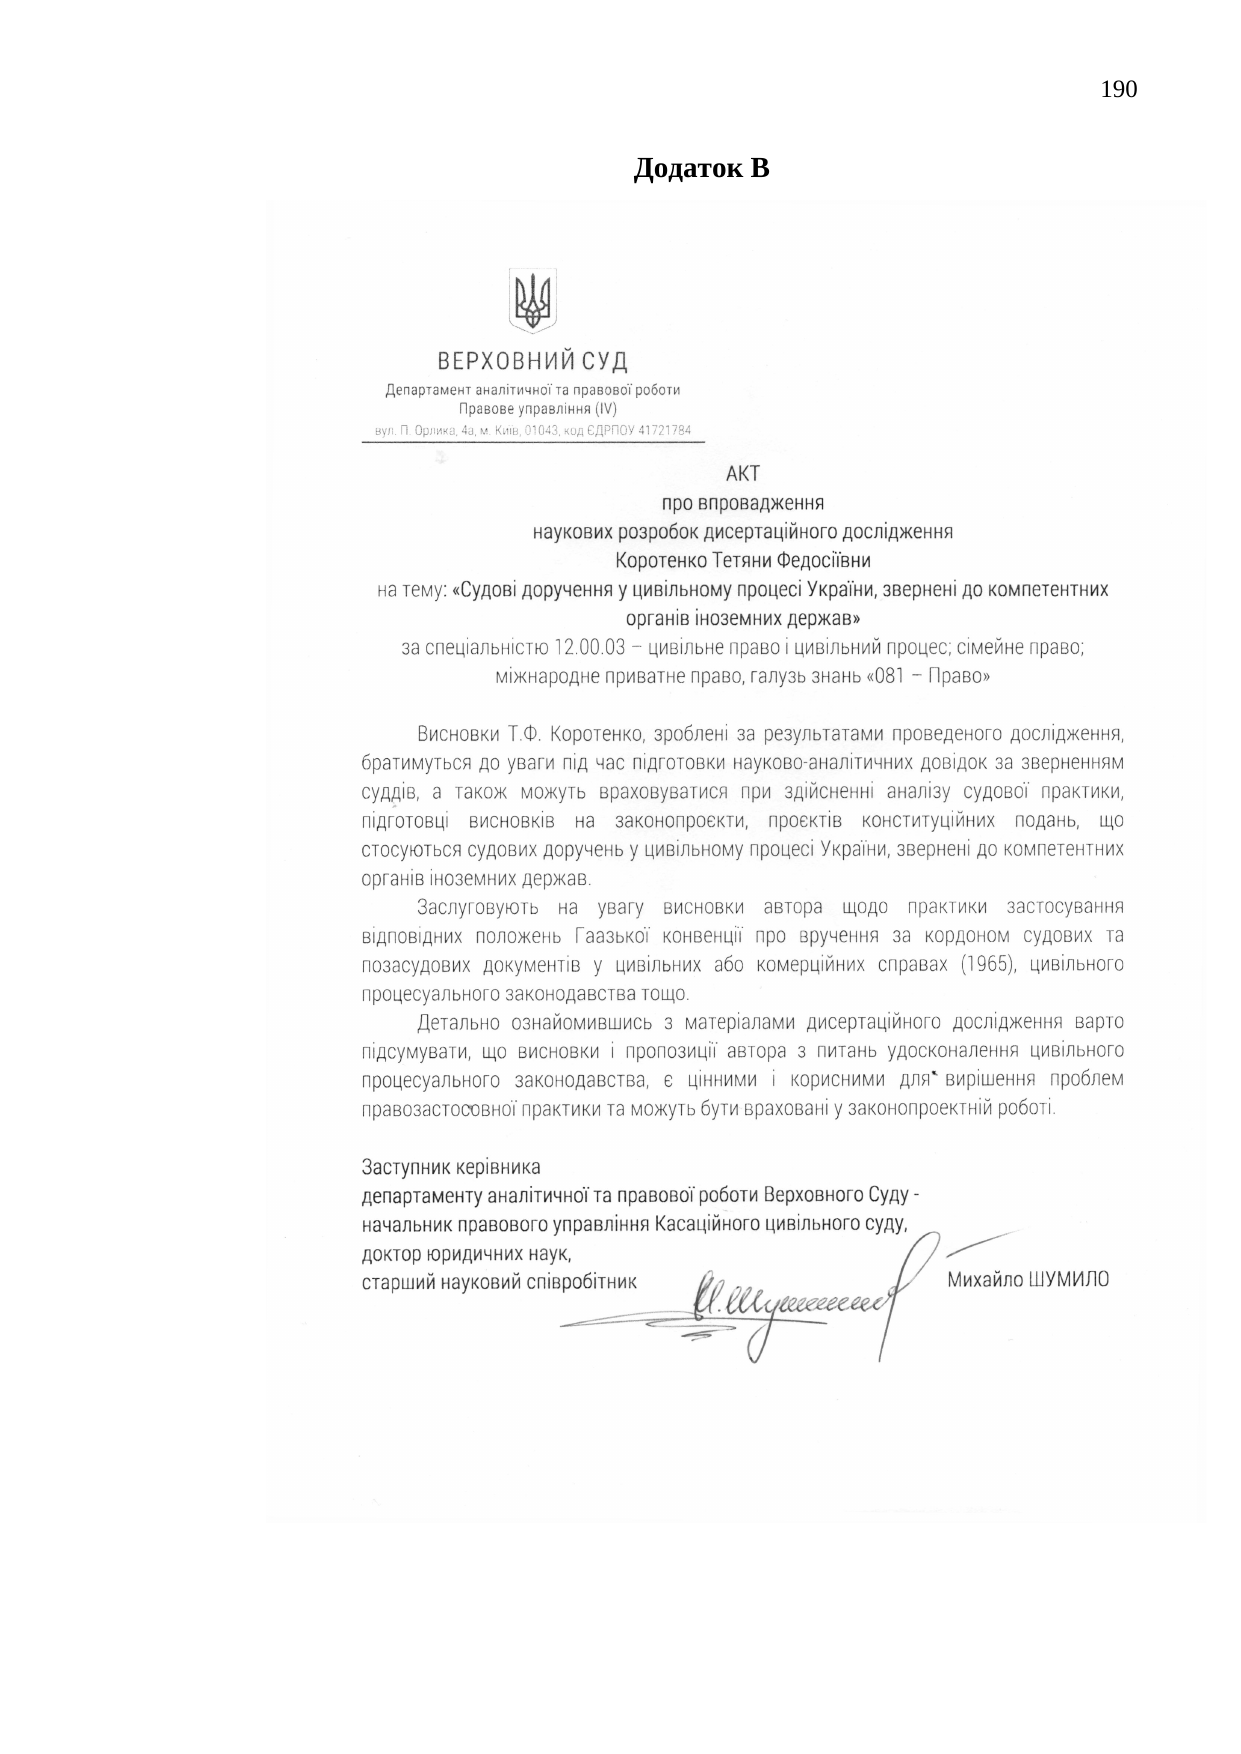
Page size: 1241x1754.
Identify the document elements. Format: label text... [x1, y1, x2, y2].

picture [265, 200, 1207, 1523]
text Додаток В [192, 150, 1138, 183]
